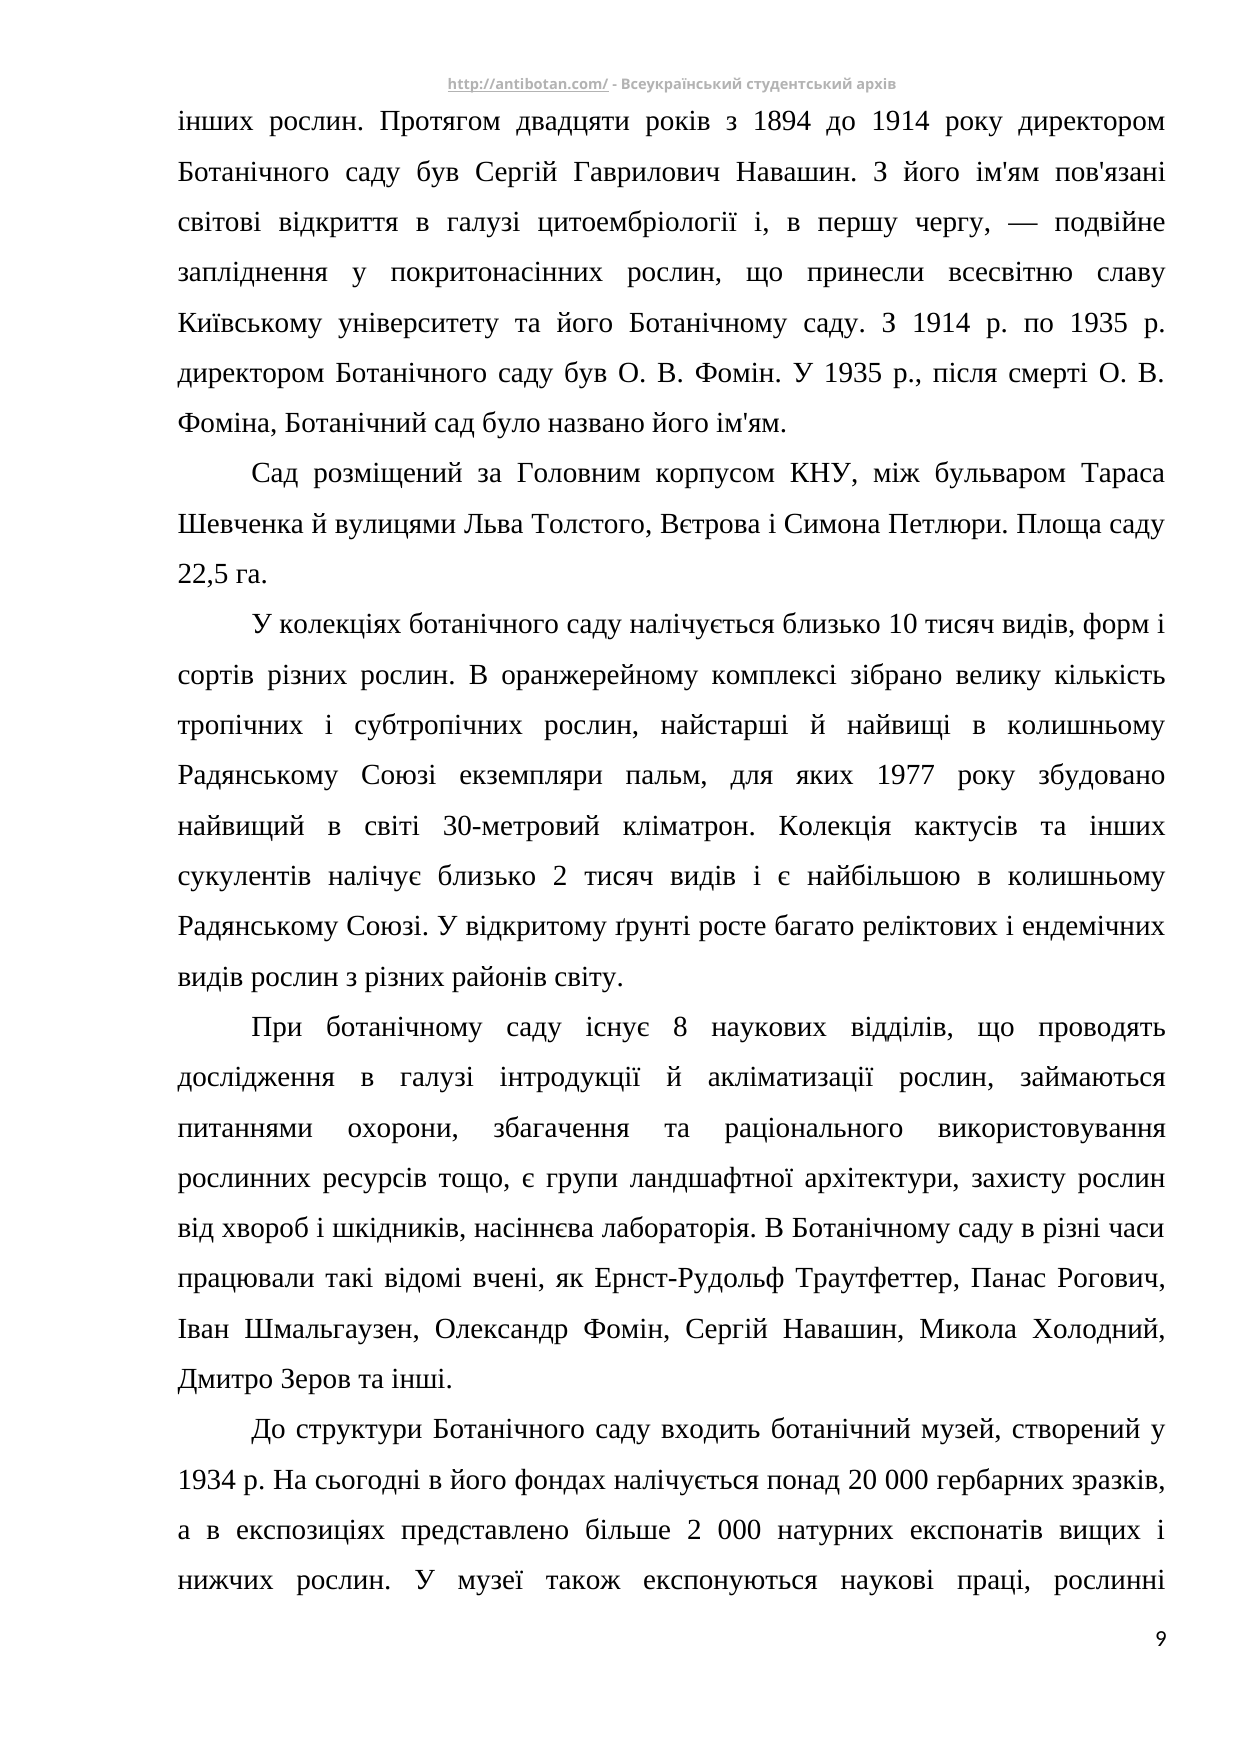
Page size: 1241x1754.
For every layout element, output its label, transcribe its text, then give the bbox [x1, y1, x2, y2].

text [177, 103, 1167, 439]
text При ботанічному саду існує 8 наукових відділів, що проводять дослідження в галузі інтродукції й акліматизації рослин, займаються питаннями охорони, збагачення та раціонального використовування рослинних ресурсів тощо, є групи ландшафтної архітектури, захисту рослин від хвороб і шкідників, насіннєва лабораторія. В Ботанічному саду в різні часи працювали такі відомі вчені, як Ернст-Рудольф Траутфеттер, Панас Рогович, Іван Шмальгаузен, Олександр Фомін, Сергій Навашин, Микола Холодний, Дмитро Зеров та інші. [177, 1009, 1167, 1395]
text У колекціях ботанічного саду налічується близько 10 тисяч видів, форм і сортів різних рослин. В оранжерейному комплексі зібрано велику кількість тропічних і субтропічних рослин, найстарші й найвищі в колишньому Радянському Союзі екземпляри пальм, для яких 1977 року збудовано найвищий в світі 30-метровий кліматрон. Колекція кактусів та інших сукулентів налічує близько 2 тисяч видів і є найбільшою в колишньому Радянському Союзі. У відкритому ґрунті росте багато реліктових і ендемічних видів рослин з різних районів світу. [177, 607, 1167, 992]
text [177, 1412, 1167, 1596]
text Сад розміщений за Головним корпусом КНУ, між бульваром Тараса Шевченка й вулицями Льва Толстого, Вєтрова і Симона Петлюри. Площа саду 22,5 га. [177, 456, 1167, 590]
